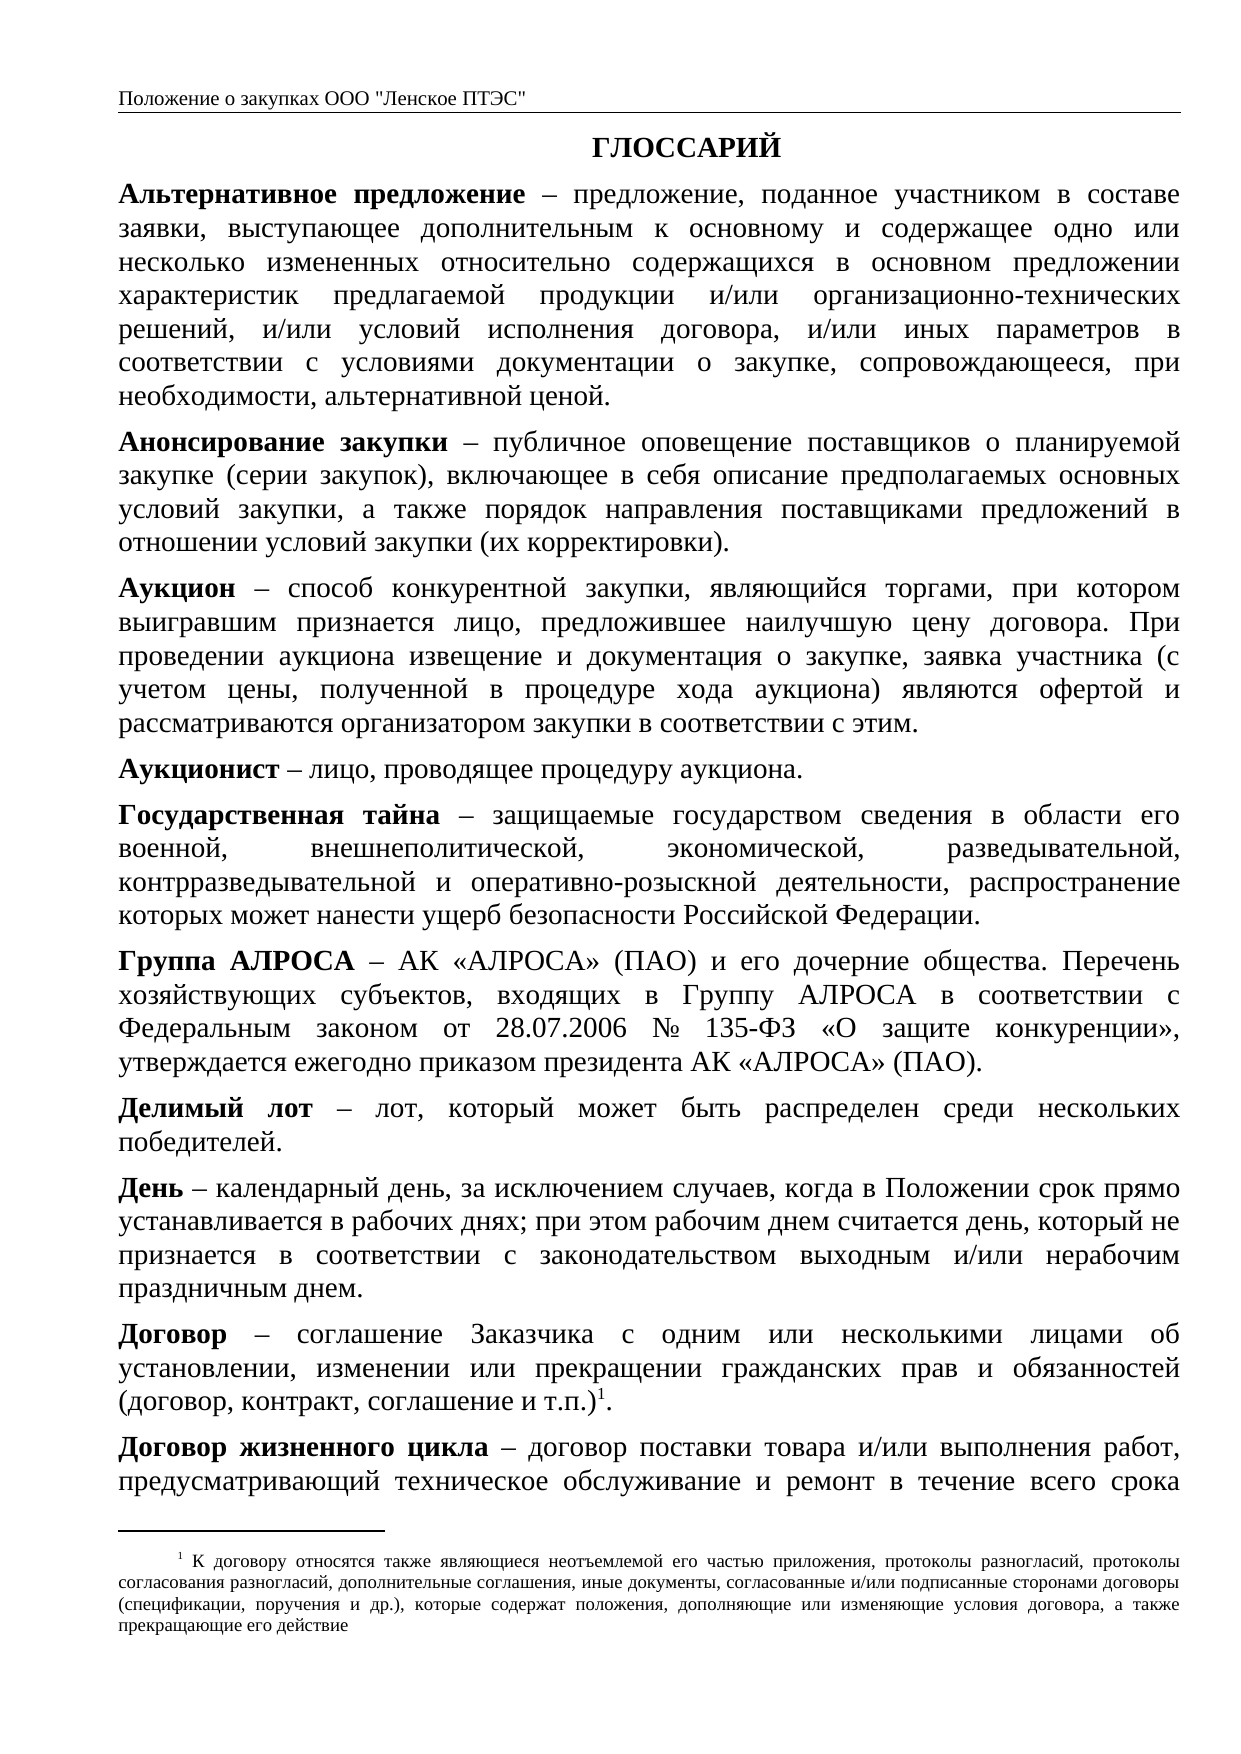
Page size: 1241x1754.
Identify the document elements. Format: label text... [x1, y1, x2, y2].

text Альтернативное предложение – предложение, поданное участником в составе заявки, выступающее дополнительным к основному и содержащее одно или несколько измененных относительно содержащихся в основном предложении характеристик предлагаемой продукции и/или организационно-технических решений, и/или условий исполнения договора, и/или иных параметров в соответствии с условиями документации о закупке, сопровождающееся, при необходимости, альтернативной ценой. [118, 177, 1181, 411]
text Аукционист – лицо, проводящее процедуру аукциона. [118, 751, 1181, 784]
text Группа АЛРОСА – АК «АЛРОСА» (ПАО) и его дочерние общества. Перечень хозяйствующих субъектов, входящих в Группу АЛРОСА в соответствии с Федеральным законом от 28.07.2006 № 135-ФЗ «О защите конкуренции», утверждается ежегодно приказом президента АК «АЛРОСА» (ПАО). [118, 943, 1181, 1078]
text Аукцион – способ конкурентной закупки, являющийся торгами, при котором выигравшим признается лицо, предложившее наилучшую цену договора. При проведении аукциона извещение и документация о закупке, заявка участника (с учетом цены, полученной в процедуре хода аукциона) являются офертой и рассматриваются организатором закупки в соответствии с этим. [118, 571, 1181, 738]
text Государственная тайна – защищаемые государством сведения в области его военной, внешнеполитической, экономической, разведывательной, контрразведывательной и оперативно-розыскной деятельности, распространение которых может нанести ущерб безопасности Российской Федерации. [118, 797, 1181, 931]
text Делимый лот – лот, который может быть распределен среди нескольких победителей. [118, 1090, 1181, 1157]
text Анонсирование закупки – публичное оповещение поставщиков о планируемой закупке (серии закупок), включающее в себя описание предполагаемых основных условий закупки, а также порядок направления поставщиками предложений в отношении условий закупки (их корректировки). [118, 424, 1181, 558]
text Договор – соглашение Заказчика с одним или несколькими лицами об установлении, изменении или прекращении гражданских прав и обязанностей (договор, контракт, соглашение и т.п.). [118, 1316, 1181, 1417]
text Глоссарий [118, 131, 1181, 164]
text День – календарный день, за исключением случаев, когда в Положении срок прямо устанавливается в рабочих днях; при этом рабочим днем считается день, который не признается в соответствии с законодательством выходным и/или нерабочим праздничным днем. [118, 1170, 1181, 1304]
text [118, 1429, 1181, 1497]
